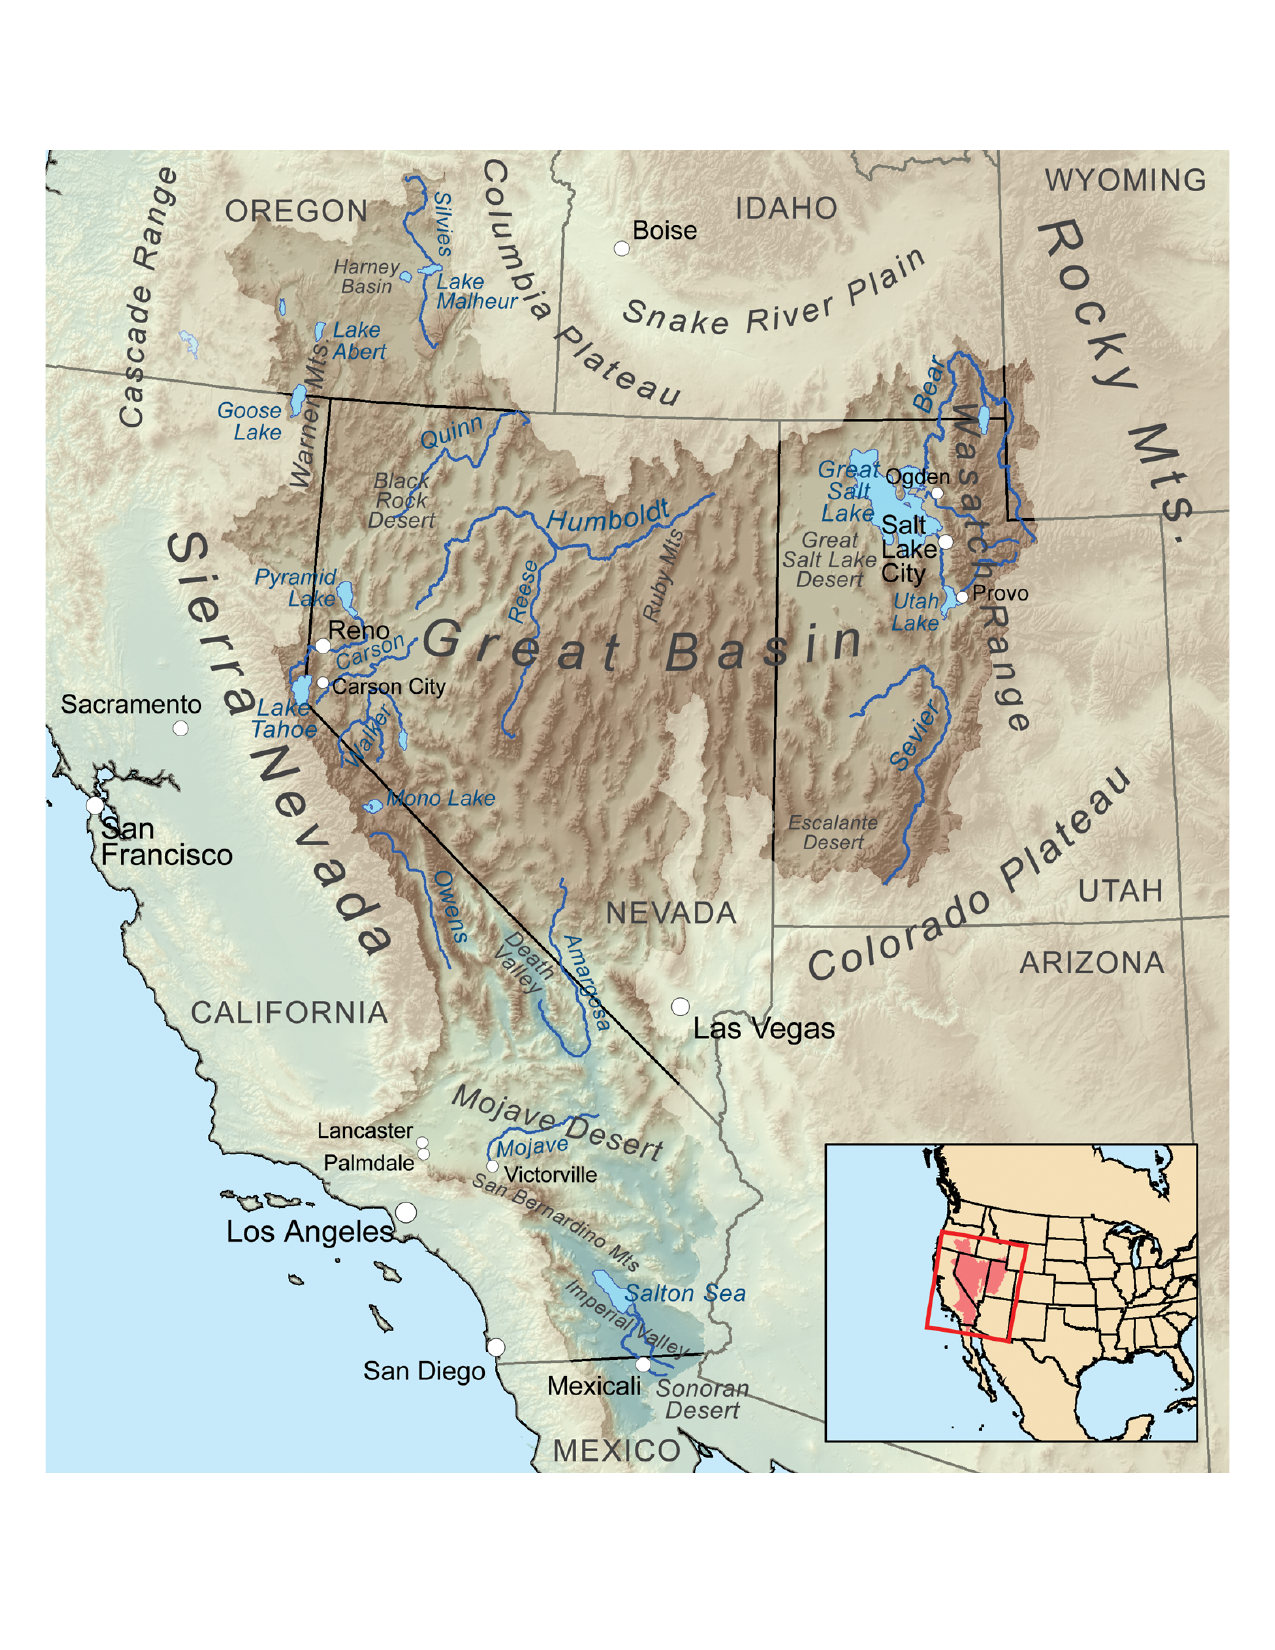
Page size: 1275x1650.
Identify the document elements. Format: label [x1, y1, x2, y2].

picture [45, 150, 1230, 1473]
